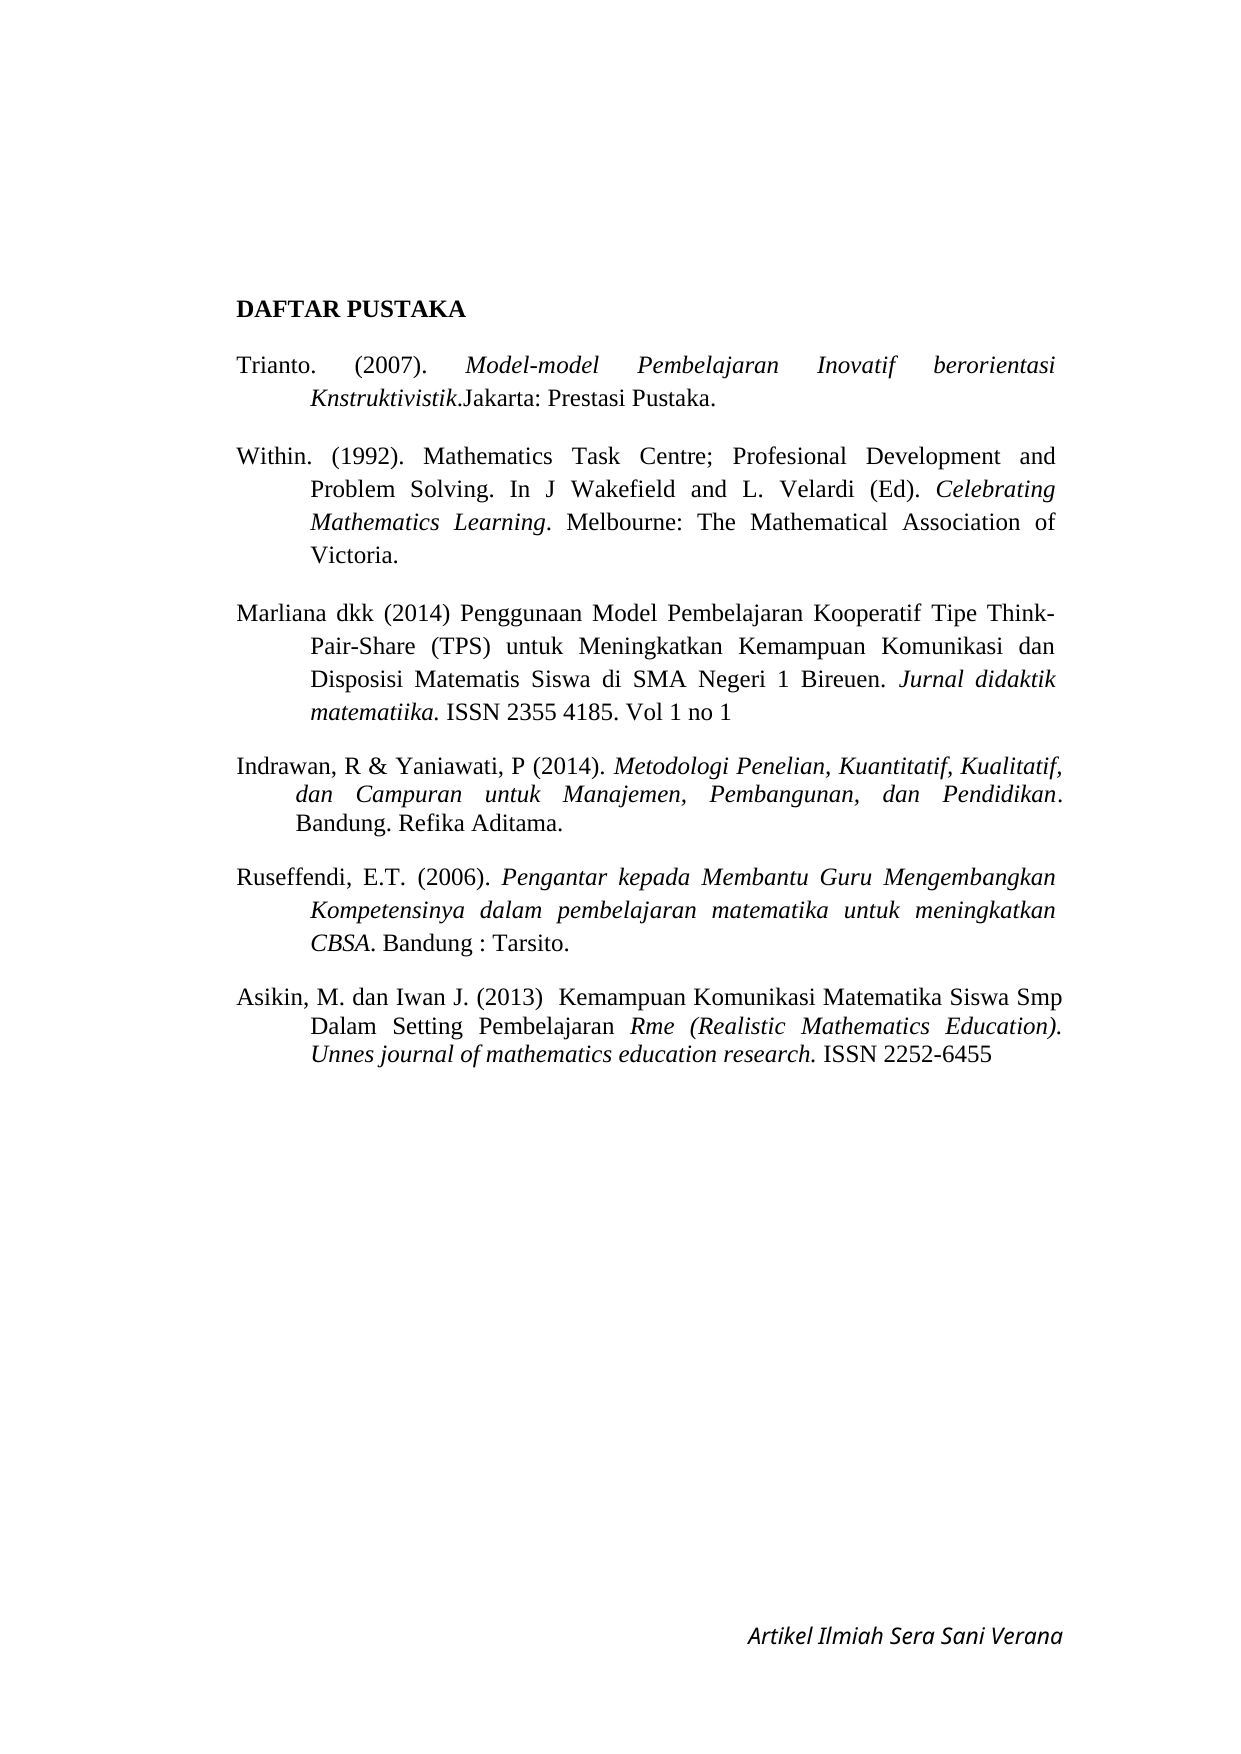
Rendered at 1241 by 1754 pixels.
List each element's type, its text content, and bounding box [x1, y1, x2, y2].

text DAFTAR PUSTAKA [236, 294, 1063, 322]
text Ruseffendi, E.T. (2006). Pengantar kepada Membantu Guru Mengembangkan Kompetensinya dalam pembelajaran matematika untuk meningkatkan CBSA. Bandung : Tarsito. [236, 862, 1056, 957]
text Within. (1992). Mathematics Task Centre; Profesional Development and Problem Solving. In J Wakefield and L. Velardi (Ed). Celebrating Mathematics Learning. Melbourne: The Mathematical Association of Victoria. [236, 441, 1056, 569]
text Asikin, M. dan Iwan J. (2013) Kemampuan Komunikasi Matematika Siswa Smp Dalam Setting Pembelajaran Rme (Realistic Mathematics Education). Unnes journal of mathematics education research. ISSN 2252-6455 [236, 982, 1063, 1068]
text Marliana dkk (2014) Penggunaan Model Pembelajaran Kooperatif Tipe Think-Pair-Share (TPS) untuk Meningkatkan Kemampuan Komunikasi dan Disposisi Matematis Siswa di SMA Negeri 1 Bireuen. Jurnal didaktik matematiika. ISSN 2355 4185. Vol 1 no 1 [236, 598, 1056, 726]
text Trianto. (2007). Model-model Pembelajaran Inovatif berorientasi Knstruktivistik.Jakarta: Prestasi Pustaka. [236, 350, 1056, 412]
text Indrawan, R & Yaniawati, P (2014). Metodologi Penelian, Kuantitatif, Kualitatif, dan Campuran untuk Manajemen, Pembangunan, dan Pendidikan. Bandung. Refika Aditama. [236, 751, 1063, 837]
